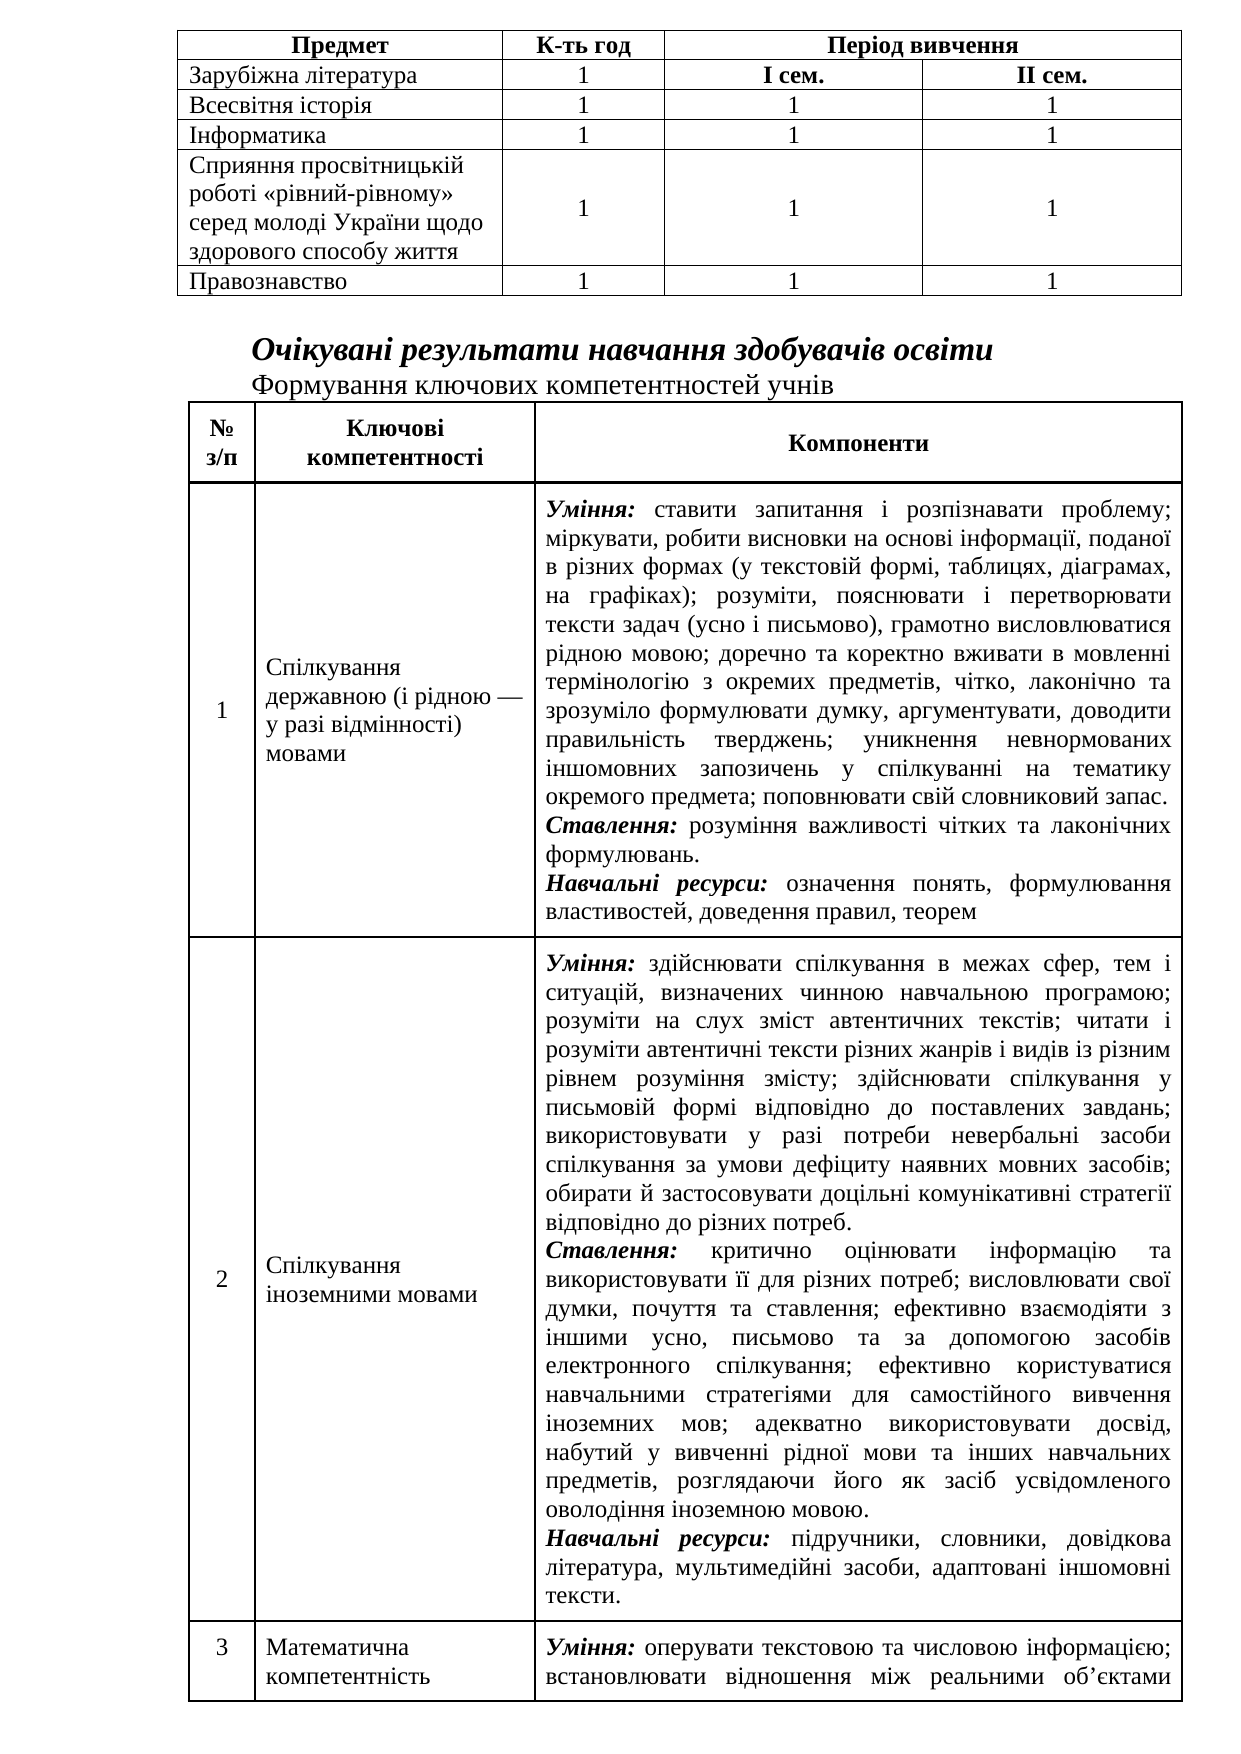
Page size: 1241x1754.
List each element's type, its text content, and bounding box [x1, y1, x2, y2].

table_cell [536, 1622, 1181, 1700]
table_cell 1 [503, 90, 664, 119]
table_cell 1 [923, 90, 1181, 119]
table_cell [256, 1622, 534, 1700]
table_cell Всесвітня історія [178, 90, 502, 119]
table_cell Сприяння просвітницькій роботі «рівний-рівному» серед молоді України щодо здорового способу життя [178, 150, 502, 265]
table_cell 1 [923, 150, 1181, 265]
table_cell 1 [503, 120, 664, 149]
table_cell 1 [665, 90, 922, 119]
table_cell 1 [190, 484, 254, 936]
table_header № з/п [190, 403, 254, 481]
table_header Ключові компетентності [256, 403, 534, 481]
table_header Компоненти [536, 403, 1181, 481]
text Очікувані результати навчання здобувачів освіти [177, 329, 1181, 367]
table_cell 1 [665, 266, 922, 294]
table_cell ІІ сем. [923, 60, 1181, 89]
table_header Предмет [178, 31, 502, 59]
table_cell 1 [923, 120, 1181, 149]
table_cell Зарубіжна література [178, 60, 502, 89]
table_header Період вивчення [665, 31, 1181, 59]
table_cell Уміння: здійснювати спілкування в межах сфер, тем і ситуацій, визначених чинною навчальною програмою; розуміти на слух зміст автентичних текстів; читати і розуміти автентичні тексти різних жанрів і видів із різним рівнем розуміння змісту; здійснювати спілкування у письмовій формі відповідно до поставлених завдань; використовувати у разі потреби невербальні засоби спілкування за умови дефіциту наявних мовних засобів; обирати й застосовувати доцільні комунікативні стратегії відповідно до різних потреб. Ставлення: критично оцінювати інформацію та використовувати її для різних потреб; висловлювати свої думки, почуття та ставлення; ефективно взаємодіяти з іншими усно, письмово та за допомогою засобів електронного спілкування; ефективно користуватися навчальними стратегіями для самостійного вивчення іноземних мов; адекватно використовувати досвід, набутий у вивченні рідної мови та інших навчальних предметів, розглядаючи його як засіб усвідомленого оволодіння іноземною мовою. Навчальні ресурси: підручники, словники, довідкова література, мультимедійні засоби, адаптовані іншомовні тексти. [536, 938, 1181, 1620]
table_cell Уміння: ставити запитання і розпізнавати проблему; міркувати, робити висновки на основі інформації, поданої в різних формах (у текстовій формі, таблицях, діаграмах, на графіках); розуміти, пояснювати і перетворювати тексти задач (усно і письмово), грамотно висловлюватися рідною мовою; доречно та коректно вживати в мовленні термінологію з окремих предметів, чітко, лаконічно та зрозуміло формулювати думку, аргументувати, доводити правильність тверджень; уникнення невнормованих іншомовних запозичень у спілкуванні на тематику окремого предмета; поповнювати свій словниковий запас. Ставлення: розуміння важливості чітких та лаконічних формулювань. Навчальні ресурси: означення понять, формулювання властивостей, доведення правил, теорем [536, 484, 1181, 936]
table_cell 1 [503, 266, 664, 294]
table_header К-ть год [503, 31, 664, 59]
table_cell 1 [665, 150, 922, 265]
table_cell 3 [190, 1622, 254, 1700]
table_cell Інформатика [178, 120, 502, 149]
text Формування ключових компетентностей учнів [177, 367, 1181, 401]
table_cell 1 [503, 150, 664, 265]
table_cell 1 [923, 266, 1181, 294]
table_cell І сем. [665, 60, 922, 89]
table_cell 1 [665, 120, 922, 149]
table_cell Правознавство [178, 266, 502, 294]
table_cell Спілкування державною (і рідною — у разі відмінності) мовами [256, 484, 534, 936]
table_cell 1 [503, 60, 664, 89]
table_cell Спілкування іноземними мовами [256, 938, 534, 1620]
table_cell 2 [190, 938, 254, 1620]
